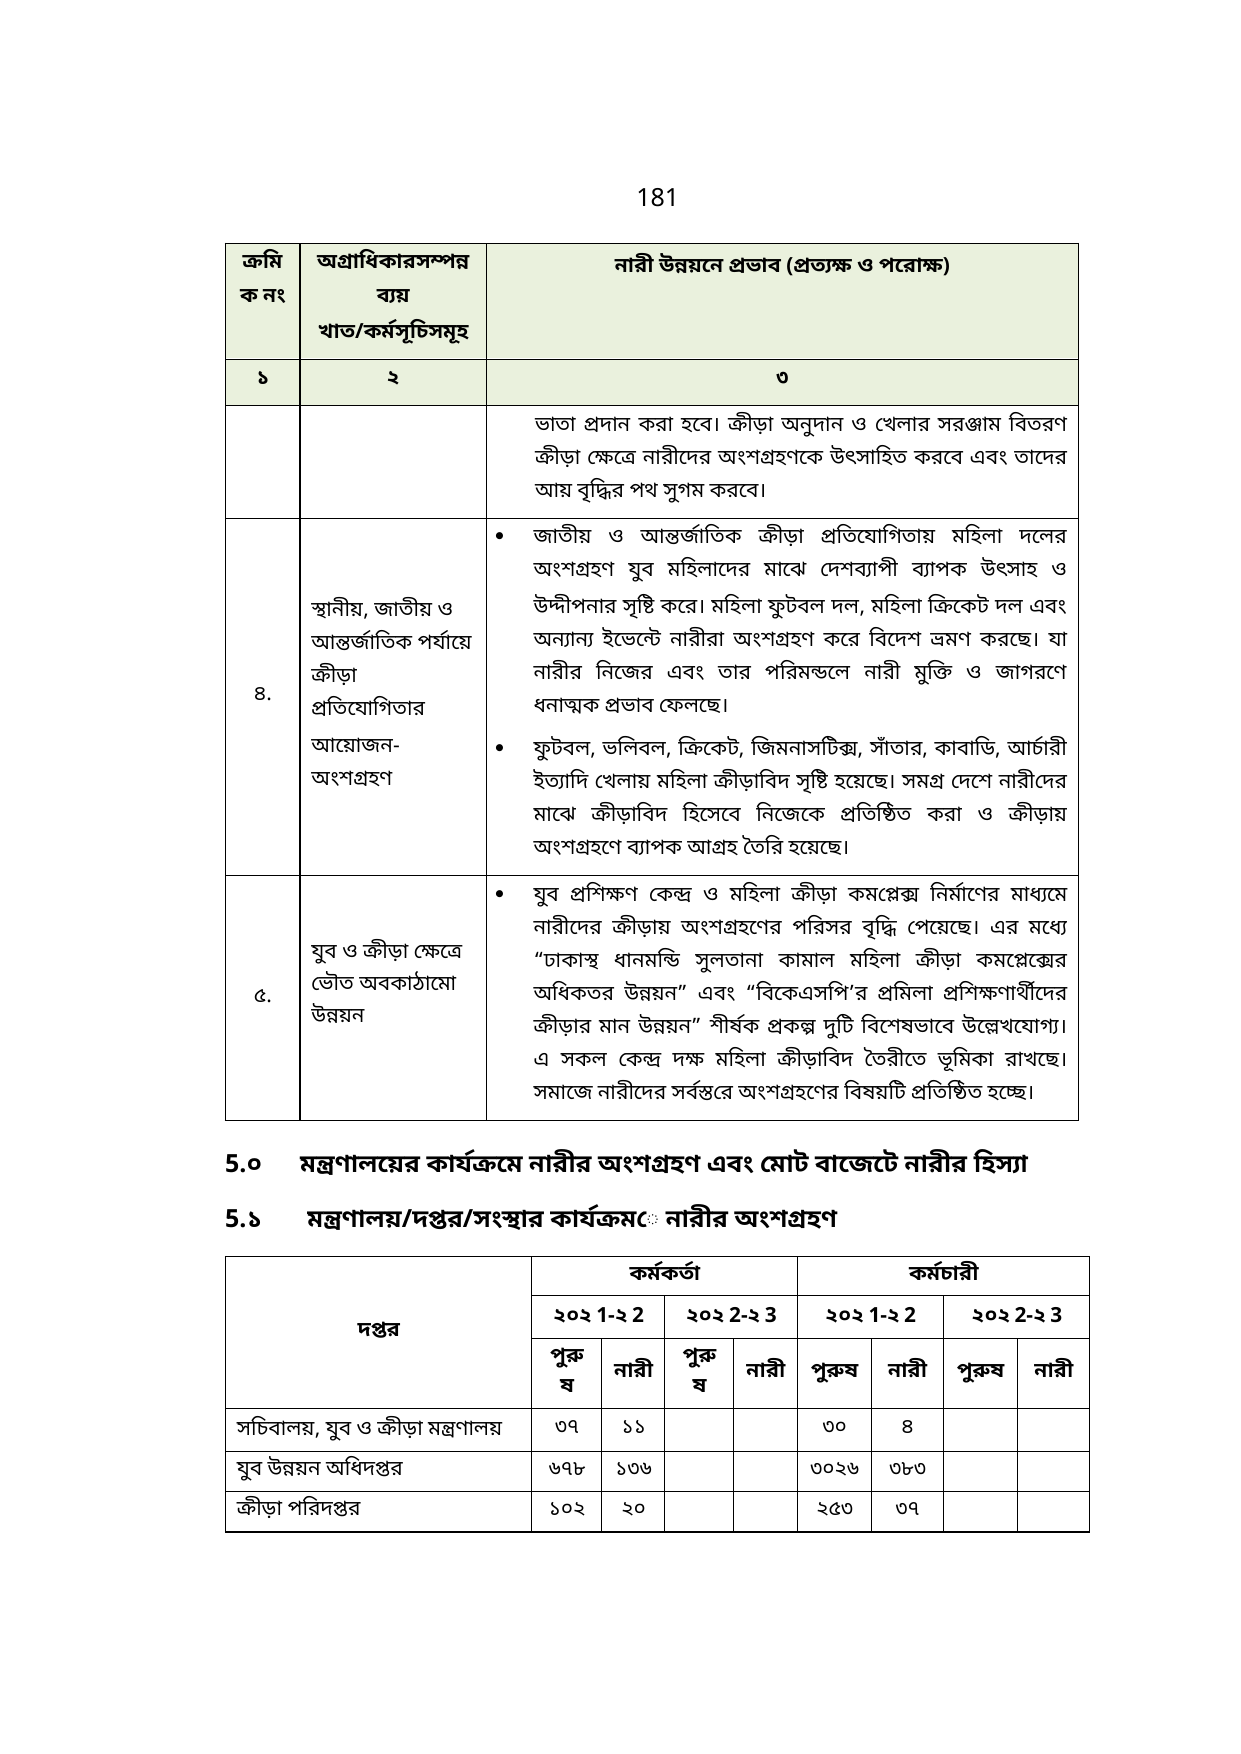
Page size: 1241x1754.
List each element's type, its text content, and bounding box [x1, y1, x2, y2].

table_cell নারী [602, 1339, 664, 1408]
table_cell ক্রীড়া পরিদপ্তর [226, 1492, 531, 1531]
table_cell ৬৭৮ [532, 1452, 601, 1491]
table_cell [734, 1492, 797, 1531]
table_cell ৪. [226, 519, 299, 875]
table_cell ৩০২৬ [798, 1452, 871, 1491]
table_cell ৪ [872, 1409, 943, 1451]
table_cell ৩৭ [872, 1492, 943, 1531]
table_cell [944, 1492, 1017, 1531]
table_cell [944, 1409, 1017, 1451]
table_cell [487, 406, 1078, 517]
text 5.১ মন্ত্রণালয়/দপ্তর/সংস্থার কার্যক্রমে নারীর অংশগ্রহণ [225, 1201, 1090, 1238]
table_cell ৩৭ [532, 1409, 601, 1451]
table_cell ৩৮৩ [872, 1452, 943, 1491]
table_cell সচিবালয়, যুব ও ক্রীড়া মন্ত্রণালয় [226, 1409, 531, 1451]
table_cell স্থানীয়, জাতীয় ও আন্তর্জাতিক পর্যায়ে ক্রীড়া প্রতিযোগিতার আয়োজন-অংশগ্রহণ [301, 519, 486, 875]
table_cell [301, 406, 486, 517]
table_cell ২০২1-২2 [798, 1296, 943, 1338]
table_cell [944, 1452, 1017, 1491]
table_cell নারী [872, 1339, 943, 1408]
table_cell জাতীয় ও আন্তর্জাতিক ক্রীড়া প্রতিযোগিতায় মহিলা দলের অংশগ্রহণ যুব মহিলাদের মাঝে দেশব্যাপী ব্যাপক উৎসাহ ও উদ্দীপনার সৃষ্টি করে। মহিলা ফুটবল দল, মহিলা ক্রিকেট দল এবং অন্যান্য ইভেন্টে নারীরা অংশগ্রহণ করে বিদেশ ভ্রমণ করছে। যা নারীর নিজের এবং তার পরিমন্ডলে নারী মুক্তি ও জাগরণে ধনাত্মক প্রভাব ফেলছে। ফুটবল, ভলিবল, ক্রিকেট, জিমনাসটিক্স, সাঁতার, কাবাডি, আর্চারী ইত্যাদি খেলায় মহিলা ক্রীড়াবিদ সৃষ্টি হয়েছে। সমগ্র দেশে নারীদের মাঝে ক্রীড়াবিদ হিসেবে নিজেকে প্রতিষ্ঠিত করা ও ক্রীড়ায় অংশগ্রহণে ব্যাপক আগ্রহ তৈরি হয়েছে। [487, 519, 1078, 875]
table_cell ৫. [226, 876, 299, 1120]
table_header দপ্তর [226, 1257, 531, 1408]
table_cell ১০২ [532, 1492, 601, 1531]
table_cell ২০২2-২3 [944, 1296, 1089, 1338]
table_cell নারী [734, 1339, 797, 1408]
table_cell [665, 1452, 733, 1491]
table_cell [1018, 1409, 1089, 1451]
table_cell ২০২2-২3 [665, 1296, 797, 1338]
table_cell পুরুষ [798, 1339, 871, 1408]
table_cell ২০ [602, 1492, 664, 1531]
table_cell ৩ [487, 360, 1078, 405]
table_cell ৩. [226, 406, 299, 517]
table_cell ২০২1-২2 [532, 1296, 664, 1338]
table_cell [734, 1409, 797, 1451]
table_cell ১৩৬ [602, 1452, 664, 1491]
table_cell ২ [301, 360, 486, 405]
table_cell যুব ও ক্রীড়া ক্ষেত্রে ভৌত অবকাঠামো উন্নয়ন [301, 876, 486, 1120]
table_cell ১১ [602, 1409, 664, 1451]
table_header ক্রমিক নং [226, 244, 299, 358]
table_cell পুরুষ [944, 1339, 1017, 1408]
table_cell [1018, 1492, 1089, 1531]
table_cell [665, 1409, 733, 1451]
table_header অগ্রাধিকারসম্পন্ন ব্যয় খাত/কর্মসূচিসমূহ [301, 244, 486, 358]
table_cell ১ [226, 360, 299, 405]
table_cell যুব উন্নয়ন অধিদপ্তর [226, 1452, 531, 1491]
table_header নারী উন্নয়নে প্রভাব (প্রত্যক্ষ ও পরোক্ষ) [487, 244, 1078, 358]
text 5.০ মন্ত্রণালয়ের কার্যক্রমে নারীর অংশগ্রহণ এবং মোট বাজেটে নারীর হিস্যা [225, 1146, 1090, 1183]
table_header কর্মকর্তা [532, 1257, 797, 1295]
table_cell ২৫৩ [798, 1492, 871, 1531]
table_cell পুরুষ [665, 1339, 733, 1408]
table_cell ৩০ [798, 1409, 871, 1451]
table_cell পুরুষ [532, 1339, 601, 1408]
table_cell [1018, 1452, 1089, 1491]
table_header কর্মচারী [798, 1257, 1089, 1295]
table_cell নারী [1018, 1339, 1089, 1408]
table_cell যুব প্রশিক্ষণ কেন্দ্র ও মহিলা ক্রীড়া কমপ্লেক্স নির্মাণের মাধ্যমে নারীদের ক্রীড়ায় অংশগ্রহণের পরিসর বৃদ্ধি পেয়েছে। এর মধ্যে “ঢাকাস্থ ধানমন্ডি সুলতানা কামাল মহিলা ক্রীড়া কমপ্লেক্সের অধিকতর উন্নয়ন” এবং “বিকেএসপি’র প্রমিলা প্রশিক্ষণার্থীদের ক্রীড়ার মান উন্নয়ন” শীর্ষক প্রকল্প দুটি বিশেষভাবে উল্লেখযোগ্য। এ সকল কেন্দ্র দক্ষ মহিলা ক্রীড়াবিদ তৈরীতে ভূমিকা রাখছে। সমাজে নারীদের সর্বস্তরে অংশগ্রহণের বিষয়টি প্রতিষ্ঠিত হচ্ছে। [487, 876, 1078, 1120]
table_cell [734, 1452, 797, 1491]
table_cell [665, 1492, 733, 1531]
